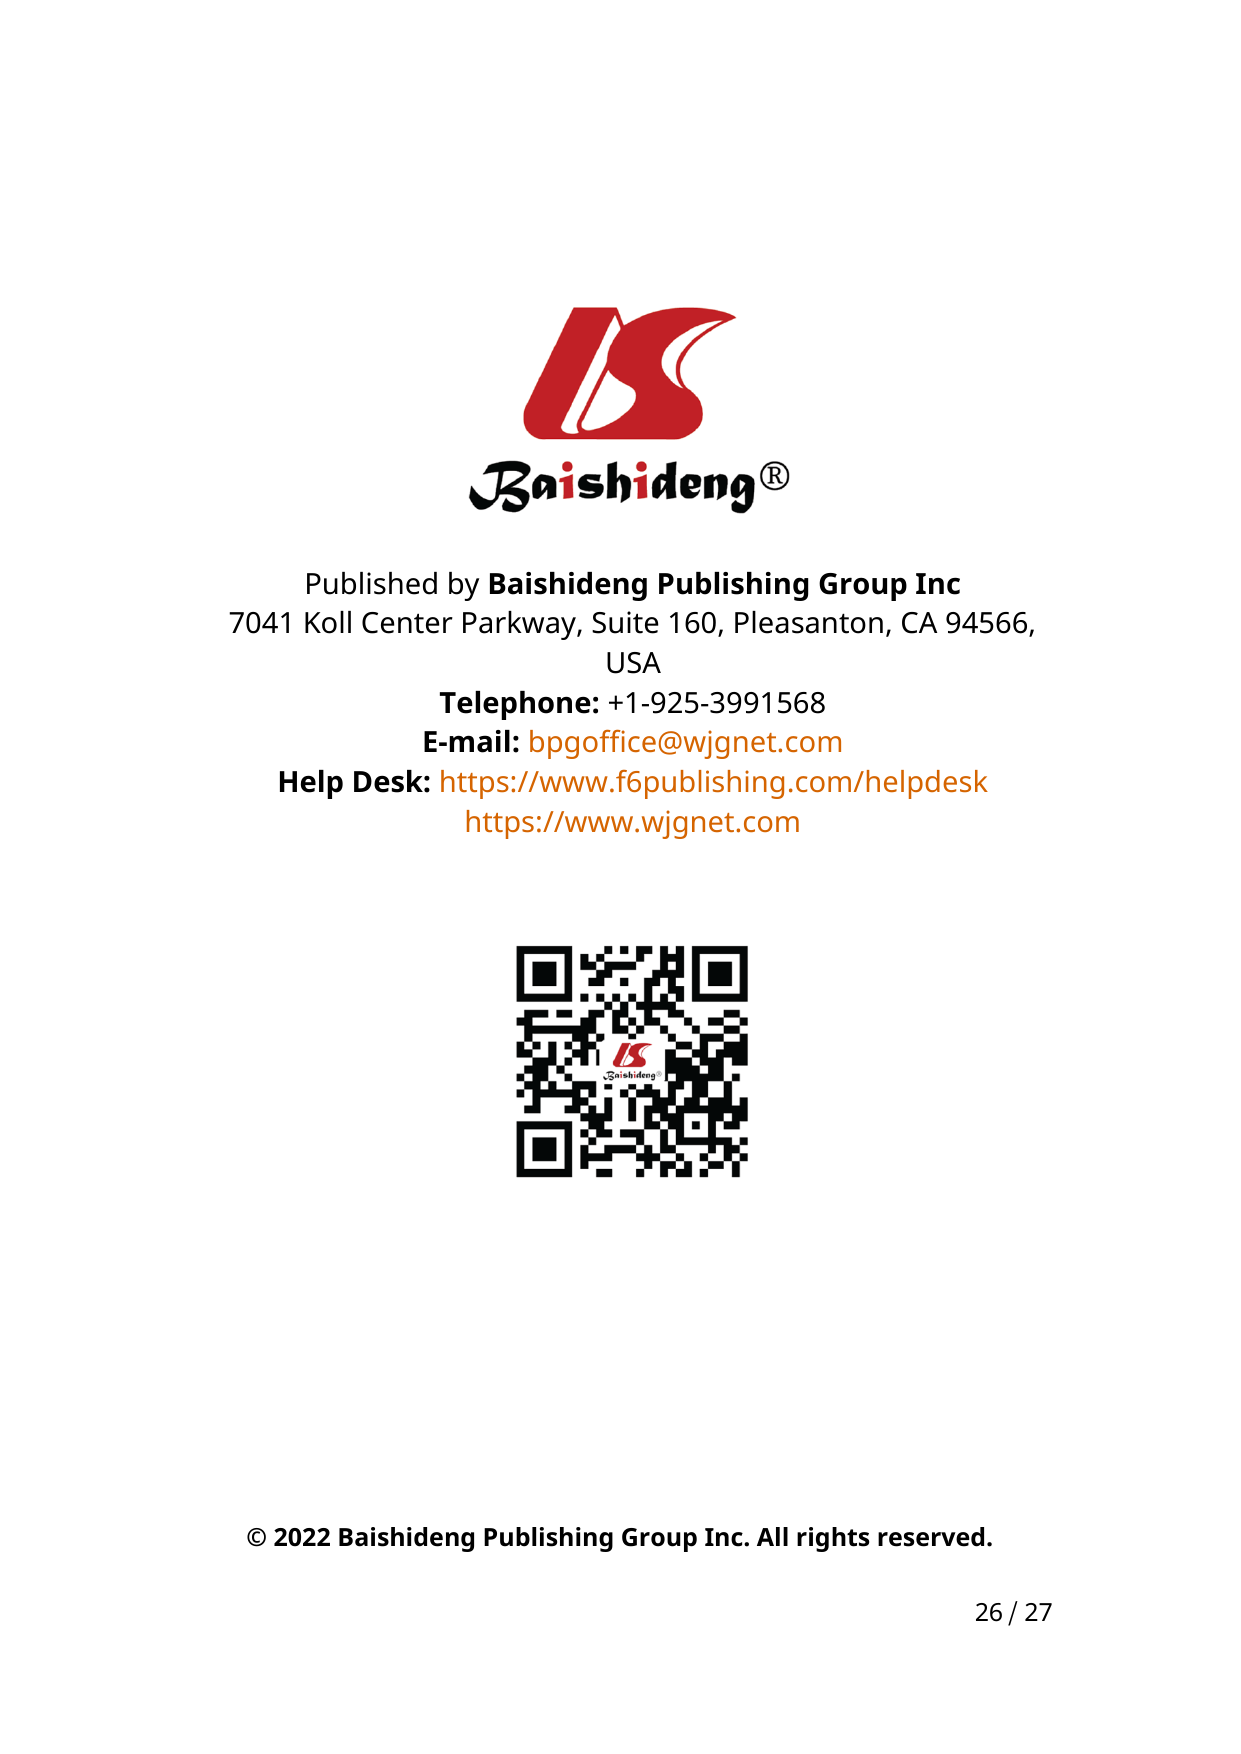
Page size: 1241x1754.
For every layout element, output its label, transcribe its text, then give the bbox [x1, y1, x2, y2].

picture [513, 942, 752, 1180]
picture [427, 292, 838, 529]
text E-mail: bpgoffice@wjgnet.com [212, 722, 1053, 761]
text © 2022 Baishideng Publishing Group Inc. All rights reserved. [187, 1520, 1053, 1554]
text https://www.wjgnet.com [212, 801, 1053, 841]
text Published by Baishideng Publishing Group Inc [212, 563, 1053, 603]
text 7041 Koll Center Parkway, Suite 160, Pleasanton, CA 94566, USA [212, 603, 1053, 682]
text Telephone: +1-925-3991568 [212, 682, 1053, 722]
text Help Desk: https://www.f6publishing.com/helpdesk [212, 761, 1053, 801]
